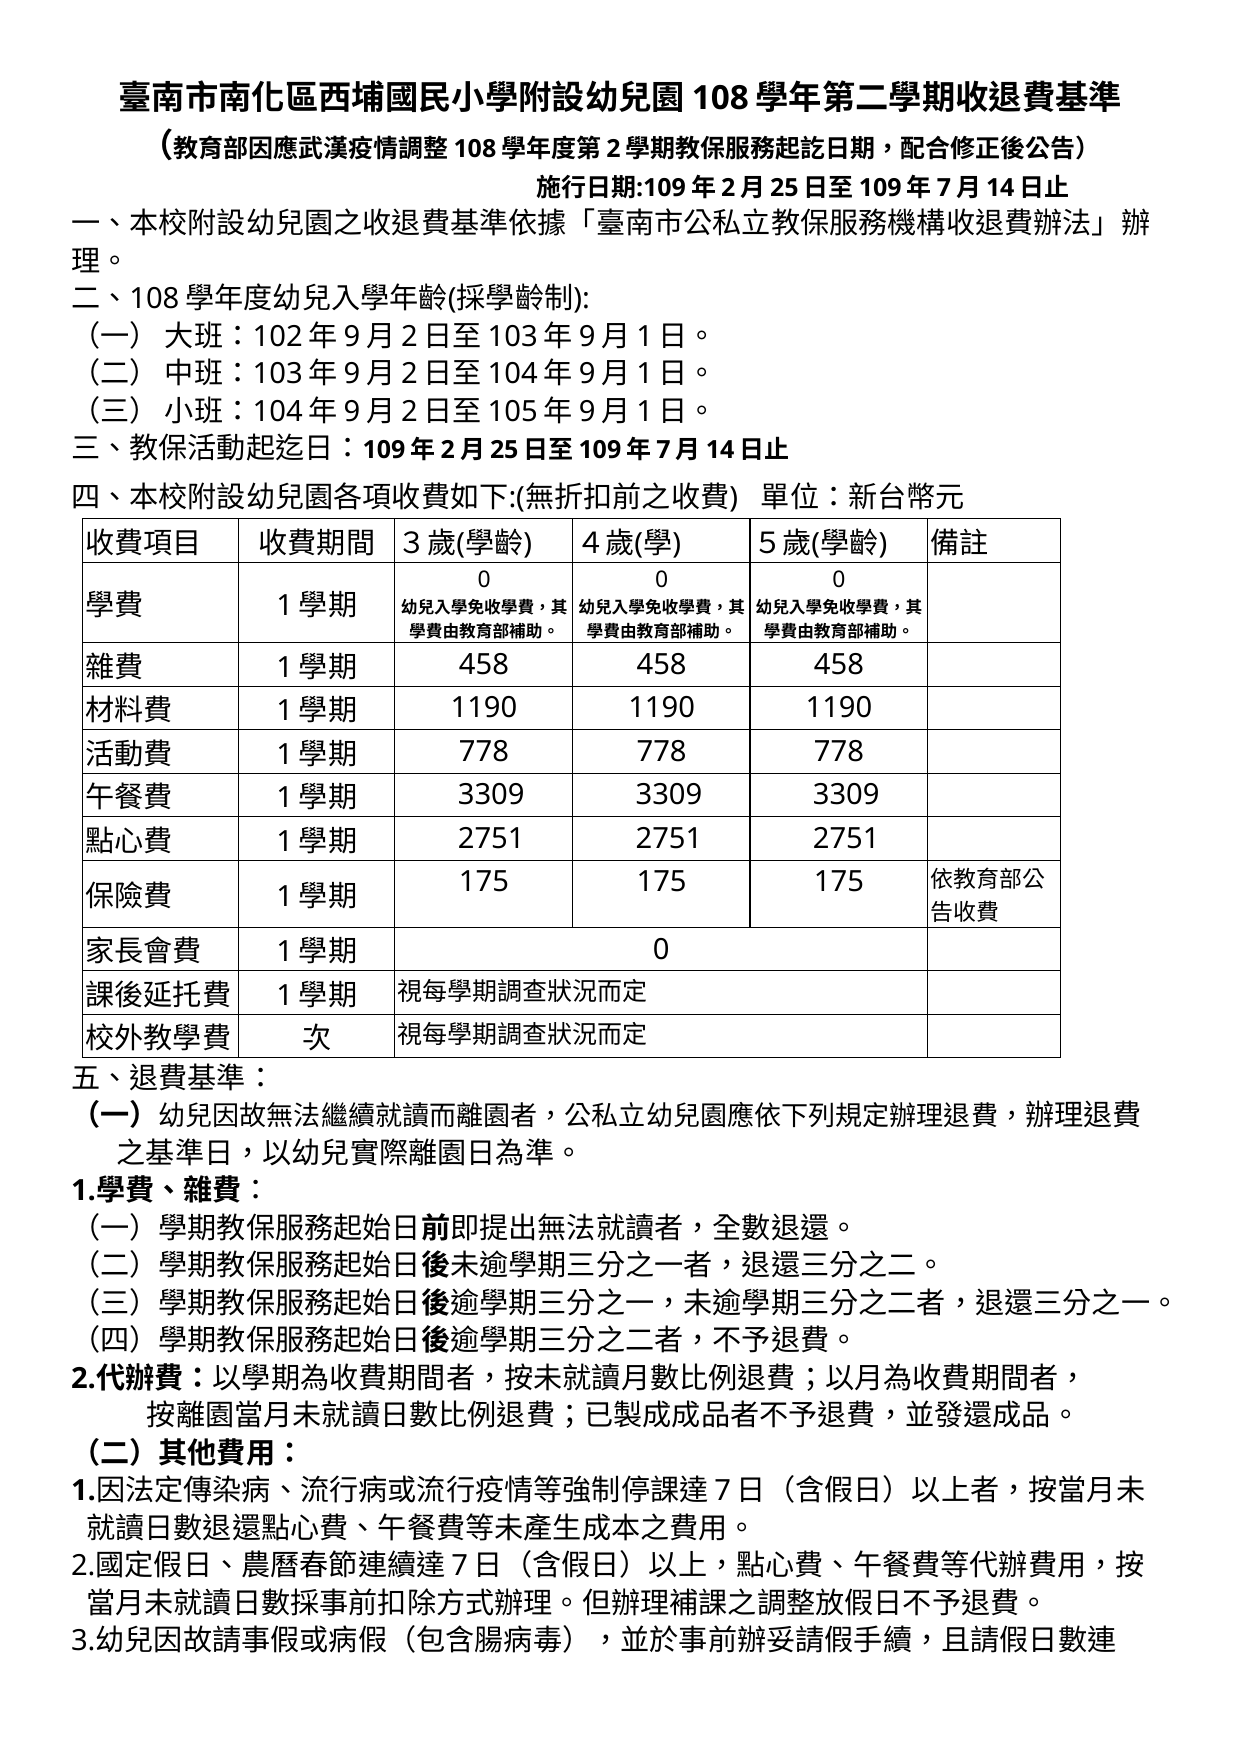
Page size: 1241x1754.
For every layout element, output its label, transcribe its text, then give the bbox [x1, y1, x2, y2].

table_cell 次 [239, 1015, 394, 1057]
table_cell [928, 1015, 1060, 1057]
table_header ３歲(學齡) [395, 519, 572, 562]
table_cell 3309 [395, 774, 572, 816]
table_cell [928, 817, 1060, 859]
table_cell 458 [395, 643, 572, 686]
table_cell 458 [573, 643, 749, 686]
table_cell 1學期 [239, 971, 394, 1014]
table_header 收費期間 [239, 519, 394, 562]
table_cell 1學期 [239, 730, 394, 773]
table_header 備註 [928, 519, 1060, 562]
table_cell 課後延托費 [83, 971, 238, 1014]
table_cell 1190 [395, 687, 572, 729]
table_cell 175 [751, 861, 927, 927]
text （二） 中班：103年9月2日至104年9月1日。 [71, 354, 1169, 391]
table_cell 1學期 [239, 563, 394, 642]
text 四、本校附設幼兒園各項收費如下:(無折扣前之收費) 單位：新台幣元 [71, 466, 1169, 518]
table_cell [928, 730, 1060, 773]
table_cell 1學期 [239, 687, 394, 729]
text 1.學費、雜費： [71, 1171, 1169, 1208]
text 2.國定假日、農曆春節連續達7日（含假日）以上，點心費、午餐費等代辦費用，按 [71, 1546, 1169, 1583]
text 3.幼兒因故請事假或病假（包含腸病毒），並於事前辦妥請假手續，且請假日數連 [71, 1621, 1169, 1658]
table_cell [928, 563, 1060, 642]
table_cell 1學期 [239, 643, 394, 686]
text 臺南市南化區西埔國民小學附設幼兒園108學年第二學期收退費基準 [71, 71, 1169, 119]
table_cell 778 [573, 730, 749, 773]
text 當月未就讀日數採事前扣除方式辦理。但辦理補課之調整放假日不予退費。 [71, 1583, 1169, 1621]
table_cell [928, 971, 1060, 1014]
table_cell 458 [751, 643, 927, 686]
text （三） 小班：104年9月2日至105年9月1日。 [71, 391, 1169, 429]
table_cell 1190 [573, 687, 749, 729]
table_cell 175 [395, 861, 572, 927]
table_cell 校外教學費 [83, 1015, 238, 1057]
text （二）學期教保服務起始日後未逾學期三分之一者，退還三分之二。 [71, 1246, 1169, 1283]
table_cell [928, 687, 1060, 729]
text 就讀日數退還點心費、午餐費等未產生成本之費用。 [71, 1508, 1169, 1546]
table_cell [928, 774, 1060, 816]
table_cell 175 [573, 861, 749, 927]
text 五、退費基準： [71, 1058, 1169, 1096]
table_cell 778 [395, 730, 572, 773]
table_header ５歲(學齡) [751, 519, 927, 562]
table_cell 材料費 [83, 687, 238, 729]
table_cell 3309 [751, 774, 927, 816]
text （一）幼兒因故無法繼續就讀而離園者，公私立幼兒園應依下列規定辦理退費，辦理退費 [71, 1096, 1169, 1133]
table_cell 1學期 [239, 774, 394, 816]
table_header ４歲(學) [573, 519, 749, 562]
table_cell 0 [395, 928, 927, 970]
table_cell 778 [751, 730, 927, 773]
table_cell 家長會費 [83, 928, 238, 970]
table_cell 1學期 [239, 861, 394, 927]
table_cell 依教育部公告收費 [928, 861, 1060, 927]
table_cell 活動費 [83, 730, 238, 773]
table_cell 點心費 [83, 817, 238, 859]
table_cell 午餐費 [83, 774, 238, 816]
table_cell 2751 [751, 817, 927, 859]
table_cell 3309 [573, 774, 749, 816]
table_cell [928, 928, 1060, 970]
text （一） 大班：102年9月2日至103年9月1日。 [71, 316, 1169, 354]
text 2.代辦費：以學期為收費期間者，按未就讀月數比例退費；以月為收費期間者， [71, 1358, 1169, 1396]
text （一）學期教保服務起始日前即提出無法就讀者，全數退還。 [71, 1208, 1169, 1246]
table_cell 視每學期調查狀況而定 [395, 971, 927, 1014]
text 一、本校附設幼兒園之收退費基準依據「臺南市公私立教保服務機構收退費辦法」辦理。 [71, 204, 1169, 279]
table_cell 0 幼兒入學免收學費，其學費由教育部補助。 [573, 563, 749, 642]
table_cell 學費 [83, 563, 238, 642]
table_header 收費項目 [83, 519, 238, 562]
text 按離園當月未就讀日數比例退費；已製成成品者不予退費，並發還成品。 [71, 1396, 1169, 1433]
table_cell 雜費 [83, 643, 238, 686]
text （四）學期教保服務起始日後逾學期三分之二者，不予退費。 [71, 1321, 1169, 1358]
text （二）其他費用： [71, 1433, 1169, 1471]
table_cell 視每學期調查狀況而定 [395, 1015, 927, 1057]
text 施行日期:109年2月25日至109年7月14日止 [71, 167, 1069, 204]
table_cell 0 幼兒入學免收學費，其學費由教育部補助。 [395, 563, 572, 642]
table_cell 1190 [751, 687, 927, 729]
table_cell 0 幼兒入學免收學費，其學費由教育部補助。 [751, 563, 927, 642]
table_cell 保險費 [83, 861, 238, 927]
table_cell 1學期 [239, 928, 394, 970]
table_cell [928, 643, 1060, 686]
text 三、教保活動起迄日：109年2月25日至109年7月14日止 [71, 429, 1169, 466]
text （三）學期教保服務起始日後逾學期三分之一，未逾學期三分之二者，退還三分之一。 [71, 1283, 1169, 1321]
text （教育部因應武漢疫情調整108學年度第2學期教保服務起訖日期，配合修正後公告） [71, 119, 1169, 167]
table_cell 2751 [395, 817, 572, 859]
text 之基準日，以幼兒實際離園日為準。 [71, 1133, 1169, 1171]
text 1.因法定傳染病、流行病或流行疫情等強制停課達7日（含假日）以上者，按當月未 [71, 1471, 1169, 1508]
table_cell 1學期 [239, 817, 394, 859]
text 二、108學年度幼兒入學年齡(採學齡制): [71, 279, 1169, 316]
table_cell 2751 [573, 817, 749, 859]
